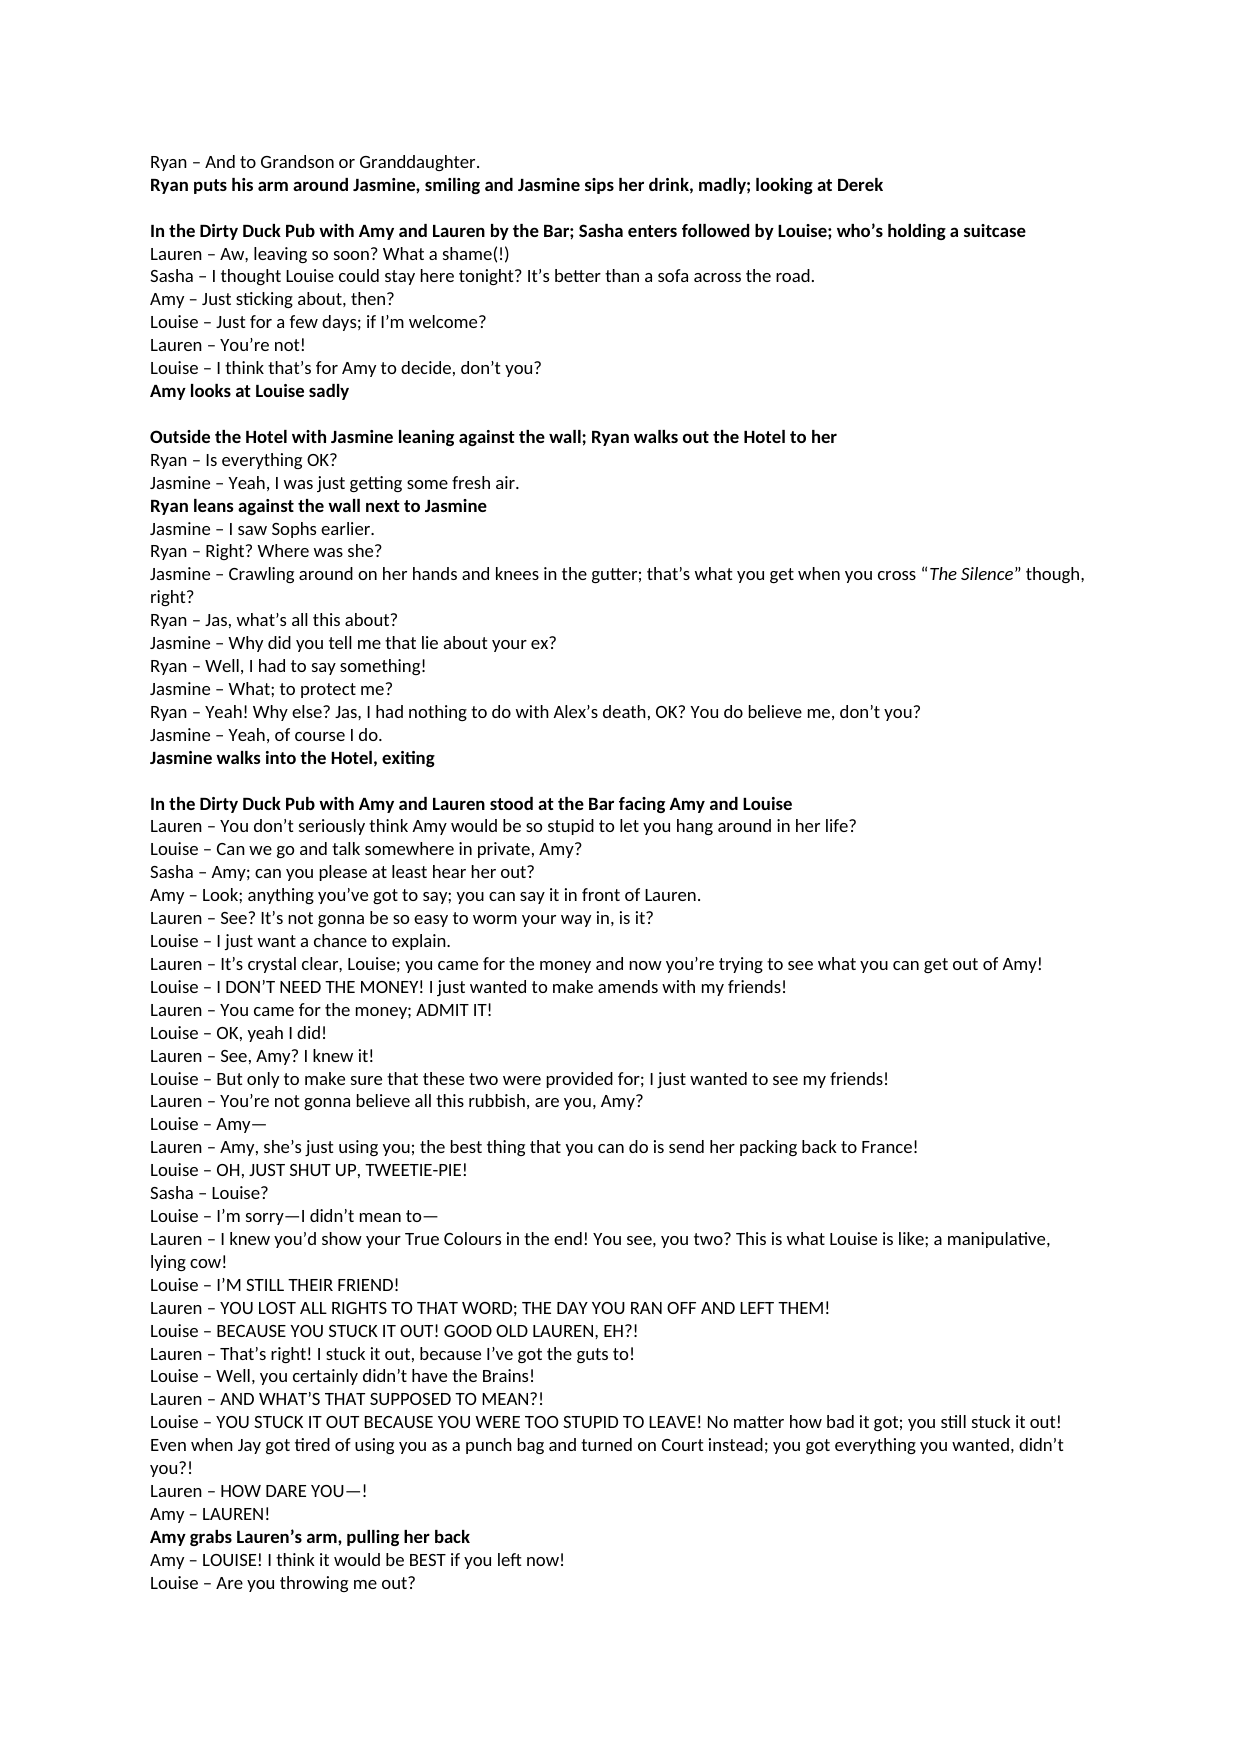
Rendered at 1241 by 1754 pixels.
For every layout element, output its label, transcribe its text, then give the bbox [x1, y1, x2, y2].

text Sasha – Amy; can you please at least hear her out? [150, 860, 1090, 883]
text Louise – Just for a few days; if I’m welcome? [150, 310, 1090, 333]
text Jasmine – Yeah, I was just getting some fresh air. [150, 471, 1090, 494]
text Louise – OH, JUST SHUT UP, TWEETIE-PIE! [150, 1158, 1090, 1181]
text Amy grabs Lauren’s arm, pulling her back [150, 1525, 1090, 1548]
text Louise – BECAUSE YOU STUCK IT OUT! GOOD OLD LAUREN, EH?! [150, 1319, 1090, 1342]
text Amy – LAUREN! [150, 1502, 1090, 1525]
text Amy – Just sticking about, then? [150, 287, 1090, 310]
text Louise – I just want a chance to explain. [150, 929, 1090, 952]
text Ryan puts his arm around Jasmine, smiling and Jasmine sips her drink, madly; looking at Derek [150, 173, 1090, 196]
text Louise – Can we go and talk somewhere in private, Amy? [150, 837, 1090, 860]
text Lauren – AND WHAT’S THAT SUPPOSED TO MEAN?! [150, 1387, 1090, 1410]
text Lauren – Amy, she’s just using you; the best thing that you can do is send her packing back to France! [150, 1135, 1090, 1158]
text Outside the Hotel with Jasmine leaning against the wall; Ryan walks out the Hotel to her [150, 425, 1090, 448]
text Ryan – Right? Where was she? [150, 539, 1090, 562]
text Lauren – I knew you’d show your True Colours in the end! You see, you two? This is what Louise is like; a manipulative, lying cow! [150, 1227, 1090, 1273]
text Ryan – Well, I had to say something! [150, 654, 1090, 677]
text Lauren – See? It’s not gonna be so easy to worm your way in, is it? [150, 906, 1090, 929]
text Jasmine – Crawling around on her hands and knees in the gutter; that’s what you get when you cross “The Silence” though, right? [150, 562, 1090, 608]
text Sasha – Louise? [150, 1181, 1090, 1204]
text Ryan – Is everything OK? [150, 448, 1090, 471]
text Louise – Well, you certainly didn’t have the Brains! [150, 1364, 1090, 1387]
text Lauren – You came for the money; ADMIT IT! [150, 998, 1090, 1021]
text Louise – I’m sorry—I didn’t mean to— [150, 1204, 1090, 1227]
text Louise – I think that’s for Amy to decide, don’t you? [150, 356, 1090, 379]
text Lauren – You’re not gonna believe all this rubbish, are you, Amy? [150, 1089, 1090, 1112]
text In the Dirty Duck Pub with Amy and Lauren stood at the Bar facing Amy and Louise [150, 792, 1090, 814]
text In the Dirty Duck Pub with Amy and Lauren by the Bar; Sasha enters followed by Louise; who’s holding a suitcase [150, 219, 1090, 242]
text Ryan – Yeah! Why else? Jas, I had nothing to do with Alex’s death, OK? You do believe me, don’t you? [150, 700, 1090, 723]
text Louise – Amy— [150, 1112, 1090, 1135]
text Ryan – And to Grandson or Granddaughter. [150, 150, 1090, 173]
text Jasmine – I saw Sophs earlier. [150, 517, 1090, 539]
text Lauren – That’s right! I stuck it out, because I’ve got the guts to! [150, 1342, 1090, 1364]
text Louise – YOU STUCK IT OUT BECAUSE YOU WERE TOO STUPID TO LEAVE! No matter how bad it got; you still stuck it out! Even when Jay got tired of using you as a punch bag and turned on Court instead; you got everything you wanted, didn’t you?! [150, 1410, 1090, 1479]
text Lauren – Aw, leaving so soon? What a shame(!) [150, 242, 1090, 264]
text Amy looks at Louise sadly [150, 379, 1090, 402]
text Ryan – Jas, what’s all this about? [150, 608, 1090, 631]
text Louise – I’M STILL THEIR FRIEND! [150, 1273, 1090, 1296]
text Lauren – You don’t seriously think Amy would be so stupid to let you hang around in her life? [150, 814, 1090, 837]
text Lauren – You’re not! [150, 333, 1090, 356]
text Jasmine – Yeah, of course I do. [150, 723, 1090, 746]
text Lauren – See, Amy? I knew it! [150, 1044, 1090, 1067]
text Sasha – I thought Louise could stay here tonight? It’s better than a sofa across the road. [150, 264, 1090, 287]
text Lauren – HOW DARE YOU—! [150, 1479, 1090, 1502]
text Lauren – It’s crystal clear, Louise; you came for the money and now you’re trying to see what you can get out of Amy! [150, 952, 1090, 975]
text Louise – OK, yeah I did! [150, 1021, 1090, 1044]
text Jasmine – Why did you tell me that lie about your ex? [150, 631, 1090, 654]
text Louise – I DON’T NEED THE MONEY! I just wanted to make amends with my friends! [150, 975, 1090, 998]
text Louise – But only to make sure that these two were provided for; I just wanted to see my friends! [150, 1067, 1090, 1089]
text Ryan leans against the wall next to Jasmine [150, 494, 1090, 517]
text Jasmine – What; to protect me? [150, 677, 1090, 700]
text Amy – LOUISE! I think it would be BEST if you left now! [150, 1548, 1090, 1571]
text Amy – Look; anything you’ve got to say; you can say it in front of Lauren. [150, 883, 1090, 906]
text Jasmine walks into the Hotel, exiting [150, 746, 1090, 769]
text Louise – Are you throwing me out? [150, 1571, 1090, 1594]
text Lauren – YOU LOST ALL RIGHTS TO THAT WORD; THE DAY YOU RAN OFF AND LEFT THEM! [150, 1296, 1090, 1319]
